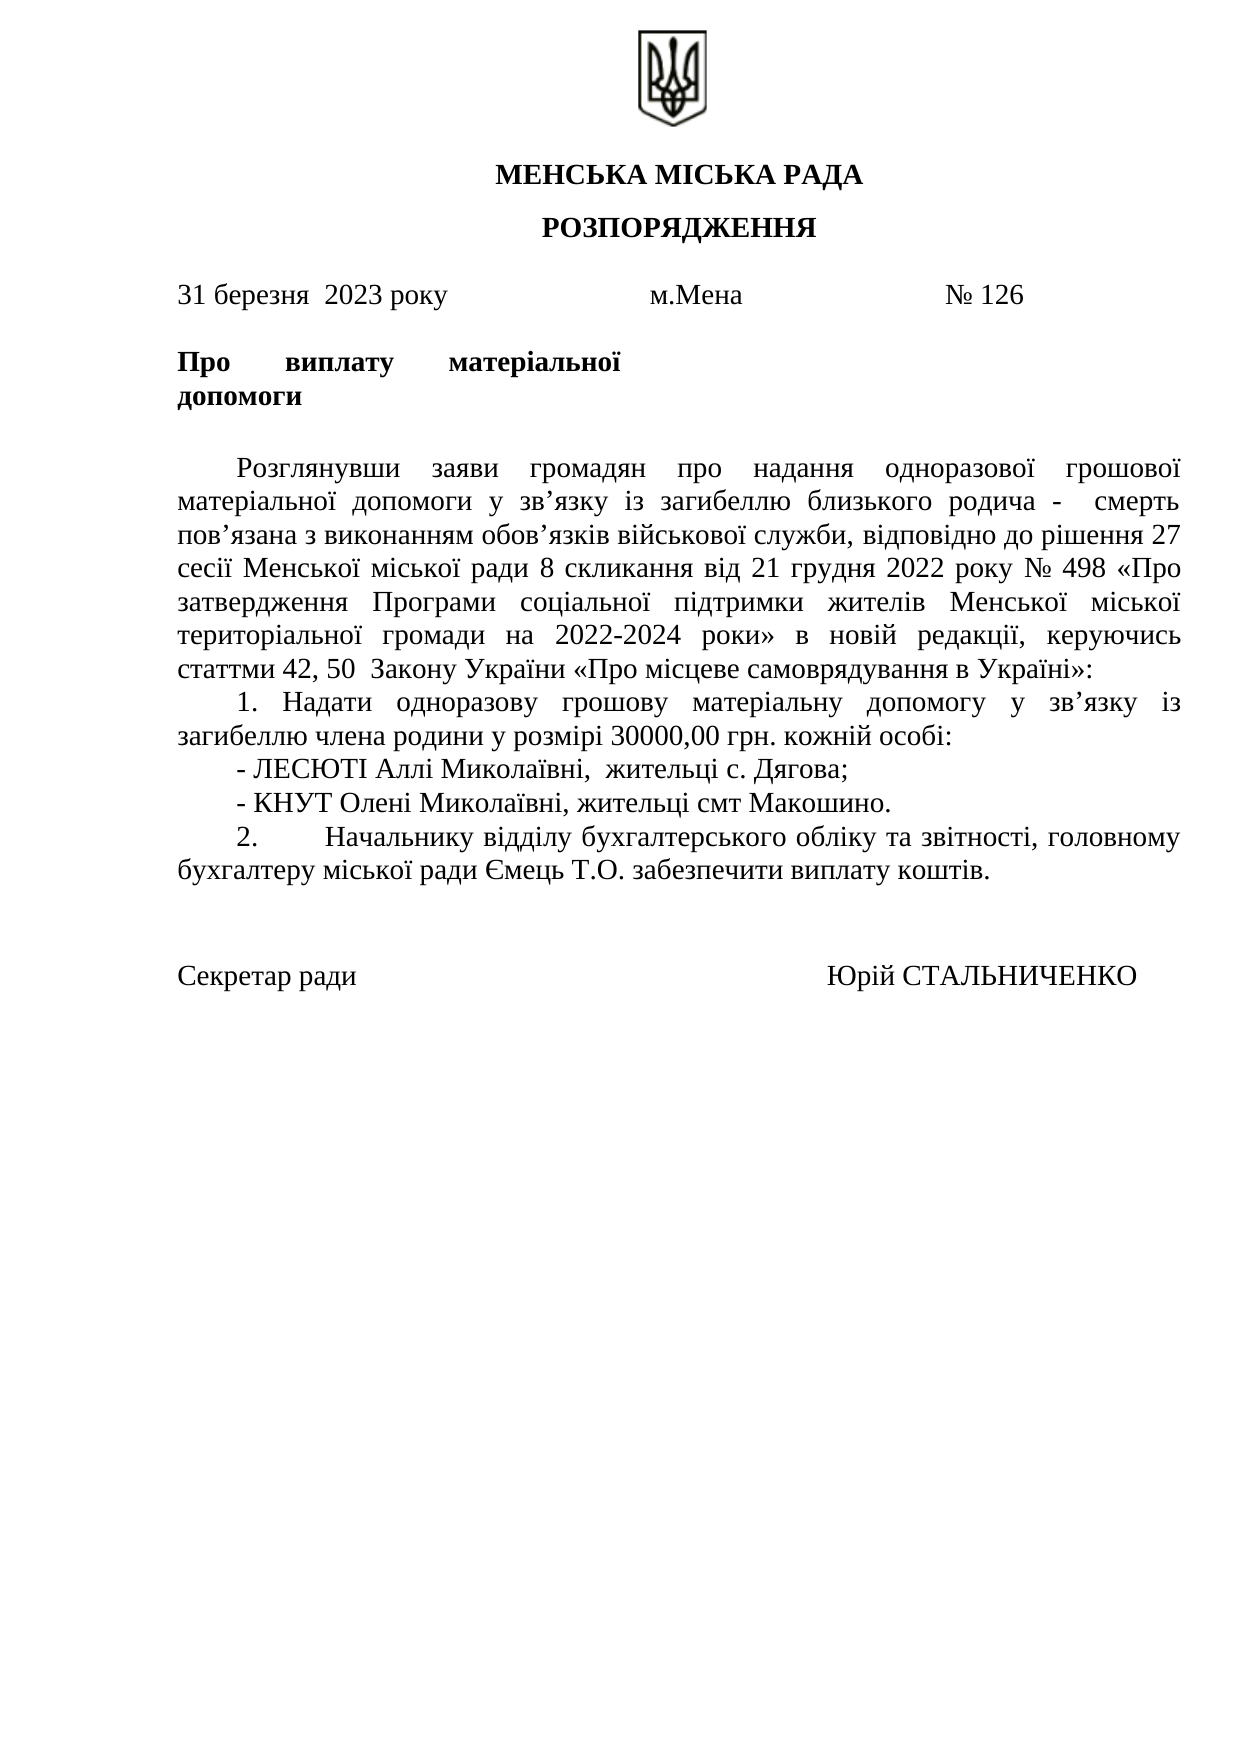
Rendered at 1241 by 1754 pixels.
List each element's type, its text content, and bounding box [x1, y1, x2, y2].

text - КНУТ Олені Миколаївні, жительці смт Макошино. [236, 785, 1185, 819]
list Начальнику відділу бухгалтерського обліку та звітності, головному бухгалтеру міської ради Ємець Т.О. забезпечити виплату коштів. [177, 819, 1181, 886]
text Про виплату матеріальної допомоги [177, 344, 620, 411]
text МЕНСЬКА МІСЬКА РАДА [177, 157, 1181, 191]
text 31 березня 2023 року м.Мена № 126 [177, 277, 1181, 311]
text Розглянувши заяви громадян про надання одноразової грошової матеріальної допомоги у зв’язку із загибеллю близького родича - смерть пов’язана з виконанням обов’язків військової служби, відповідно до рішення 27 сесії Менської міської ради 8 скликання від 21 грудня 2022 року № 498 «Про затвердження Програми соціальної підтримки жителів Менської міської територіальної громади на 2022-2024 роки» в новій редакції, керуючись статтми 42, 50 Закону України «Про місцеве самоврядування в Україні»: [177, 450, 1181, 684]
text РОЗПОРЯДЖЕННЯ [177, 210, 1181, 244]
text - ЛЕСЮТІ Аллі Миколаївні, жительці с. Дягова; [236, 752, 1185, 785]
text 1. Надати одноразову грошову матеріальну допомогу у зв’язку із загибеллю члена родини у розмірі 30000,00 грн. кожній особі: [177, 684, 1181, 752]
text Секретар ради Юрій СТАЛЬНИЧЕНКО [177, 958, 1181, 991]
picture [637, 29, 710, 130]
